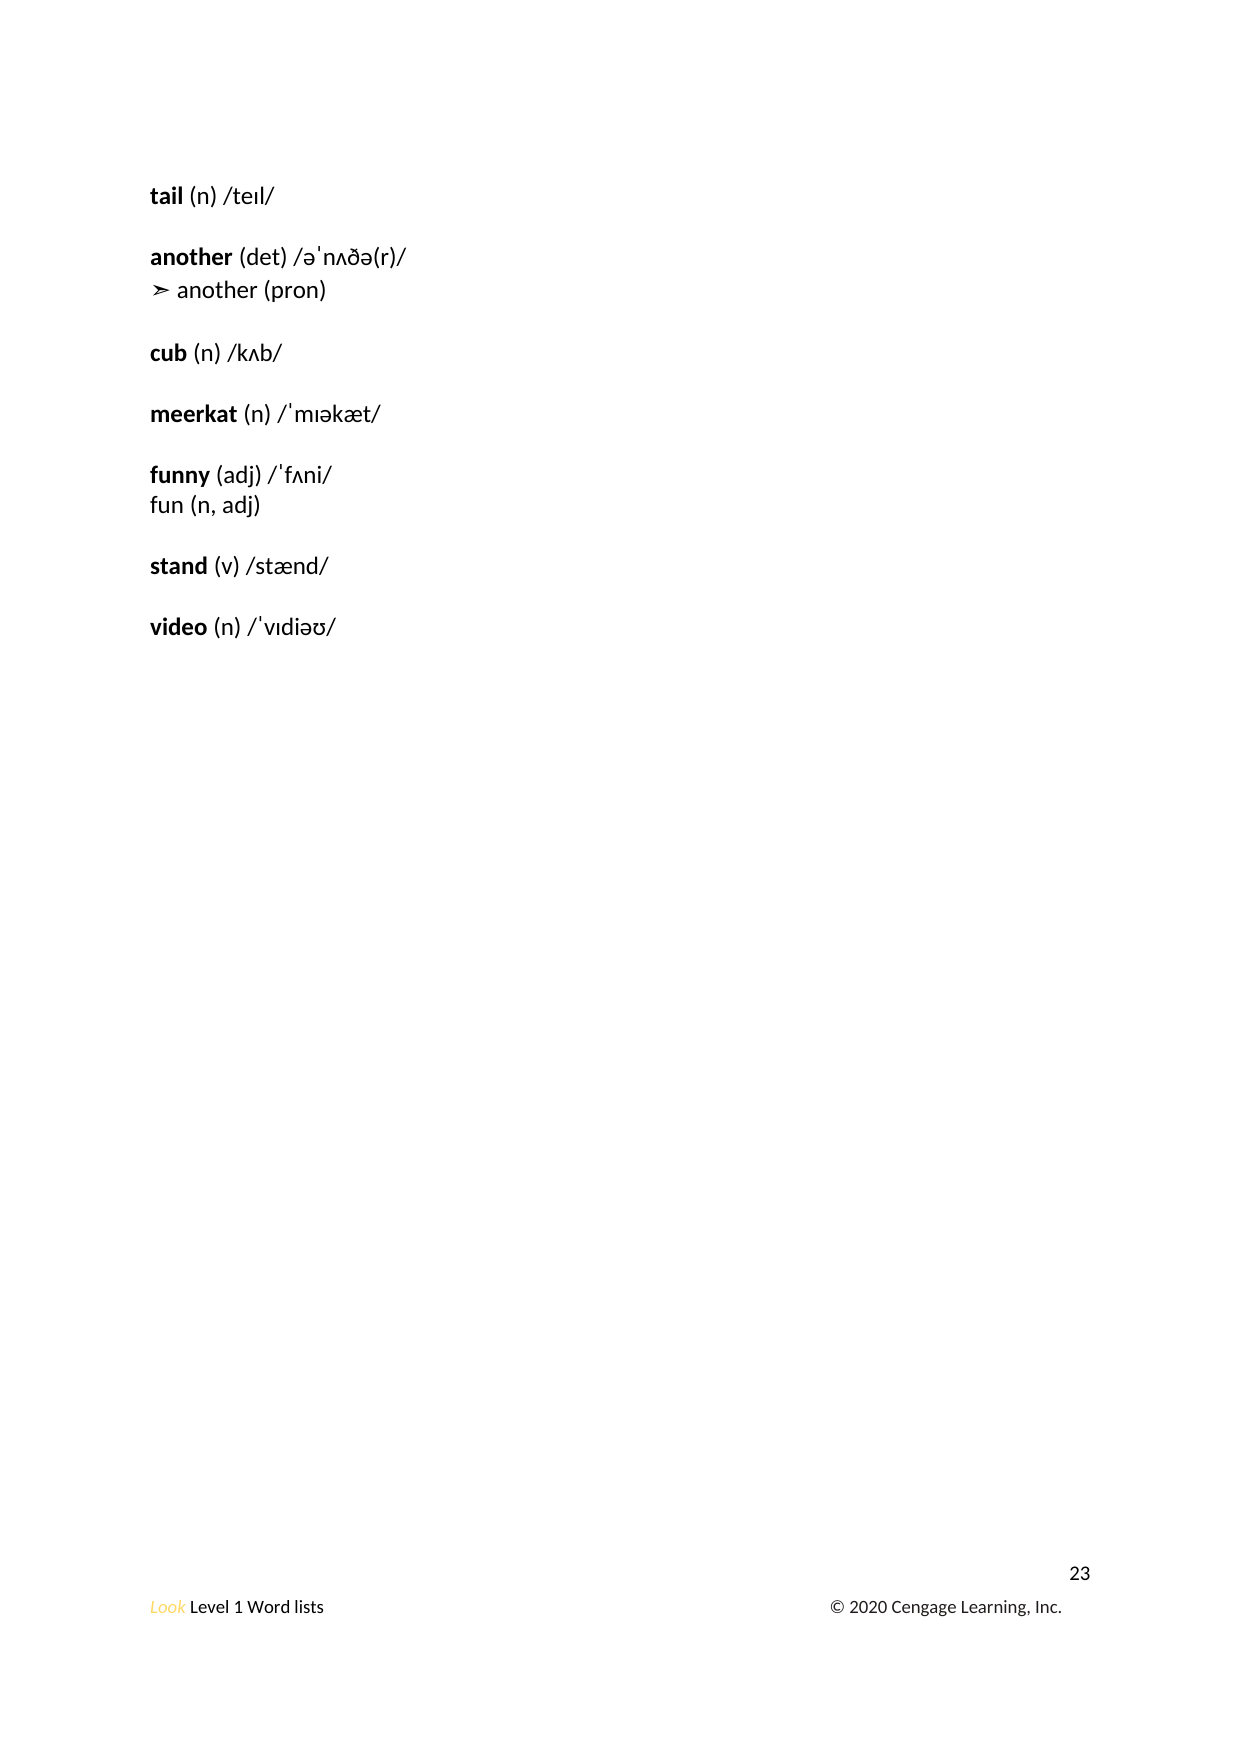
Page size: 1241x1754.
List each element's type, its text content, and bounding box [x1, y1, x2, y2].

text meerkat (n) /ˈmɪəkæt/ [150, 398, 1090, 428]
text ➣ another (pron) [150, 272, 1090, 306]
text video (n) /ˈvɪdiəʊ/ [150, 611, 1090, 642]
text fun (n, adj) [150, 489, 1090, 520]
text stand (v) /stænd/ [150, 550, 1090, 581]
text funny (adj) /ˈfʌni/ [150, 459, 1090, 489]
text tail (n) /teɪl/ [150, 181, 1090, 211]
text cub (n) /kʌb/ [150, 337, 1090, 367]
text another (det) /əˈnʌðə(r)/ [150, 242, 1090, 272]
